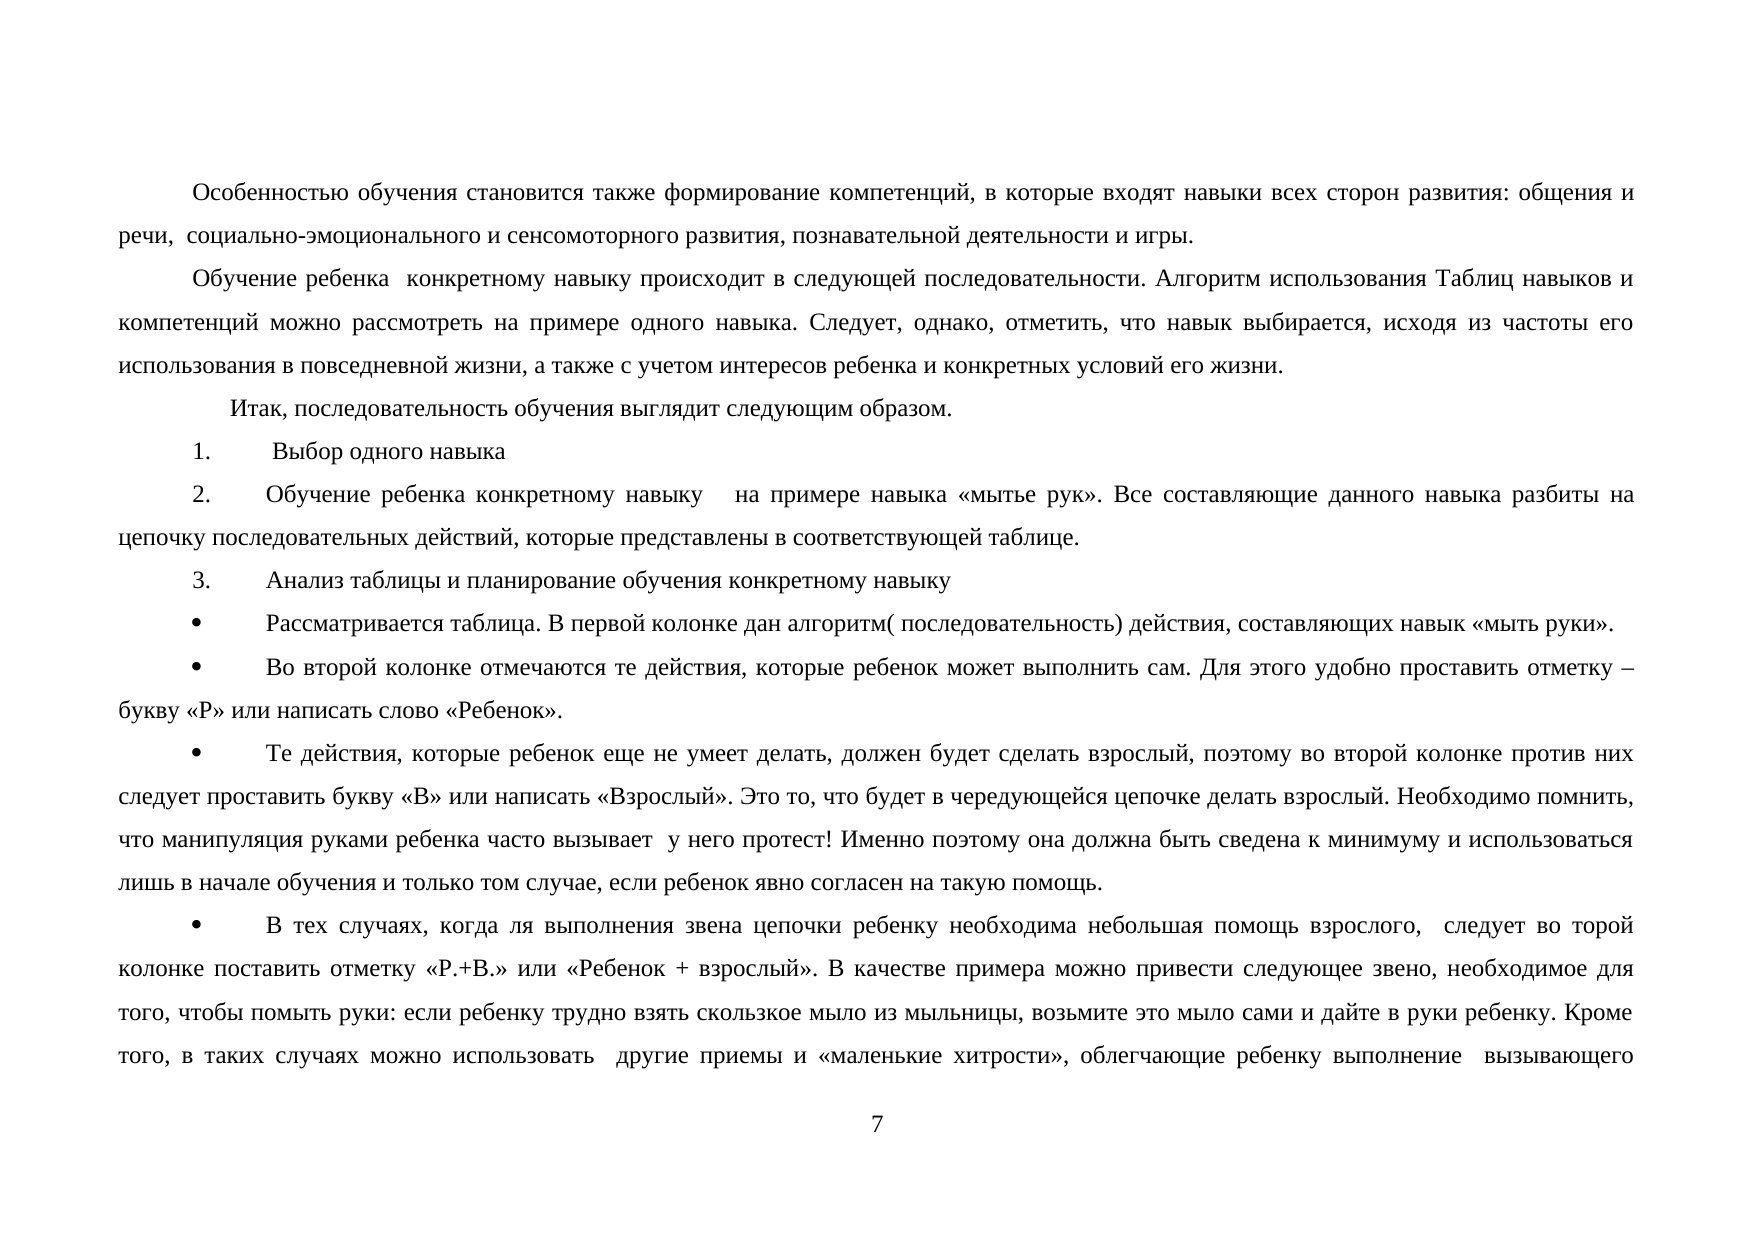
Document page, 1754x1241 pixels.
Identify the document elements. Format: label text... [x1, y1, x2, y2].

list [118, 910, 1636, 1068]
list Во второй колонке отмечаются те действия, которые ребенок может выполнить сам. Для этого удобно проставить отметку – букву «Р» или написать слово «Ребенок». [118, 652, 1636, 723]
list Те действия, которые ребенок еще не умеет делать, должен будет сделать взрослый, поэтому во второй колонке против них следует проставить букву «В» или написать «Взрослый». Это то, что будет в чередующейся цепочке делать взрослый. Необходимо помнить, что манипуляция руками ребенка часто вызывает у него протест! Именно поэтому она должна быть сведена к минимуму и использоваться лишь в начале обучения и только том случае, если ребенок явно согласен на такую помощь. [118, 738, 1636, 896]
list Рассматривается таблица. В первой колонке дан алгоритм( последовательность) действия, составляющих навык «мыть руки». [118, 608, 1636, 637]
list Выбор одного навыка [118, 436, 1636, 465]
list Обучение ребенка конкретному навыку на примере навыка «мытье рук». Все составляющие данного навыка разбиты на цепочку последовательных действий, которые представлены в соответствующей таблице. [118, 479, 1636, 551]
text Особенностью обучения становится также формирование компетенций, в которые входят навыки всех сторон развития: общения и речи, социально-эмоционального и сенсомоторного развития, познавательной деятельности и игры. [118, 177, 1636, 249]
text Обучение ребенка конкретному навыку происходит в следующей последовательности. Алгоритм использования Таблиц навыков и компетенций можно рассмотреть на примере одного навыка. Следует, однако, отметить, что навык выбирается, исходя из частоты его использования в повседневной жизни, а также с учетом интересов ребенка и конкретных условий его жизни. [118, 263, 1636, 378]
text Итак, последовательность обучения выглядит следующим образом. [118, 393, 1636, 422]
list Анализ таблицы и планирование обучения конкретному навыку [118, 565, 1636, 594]
